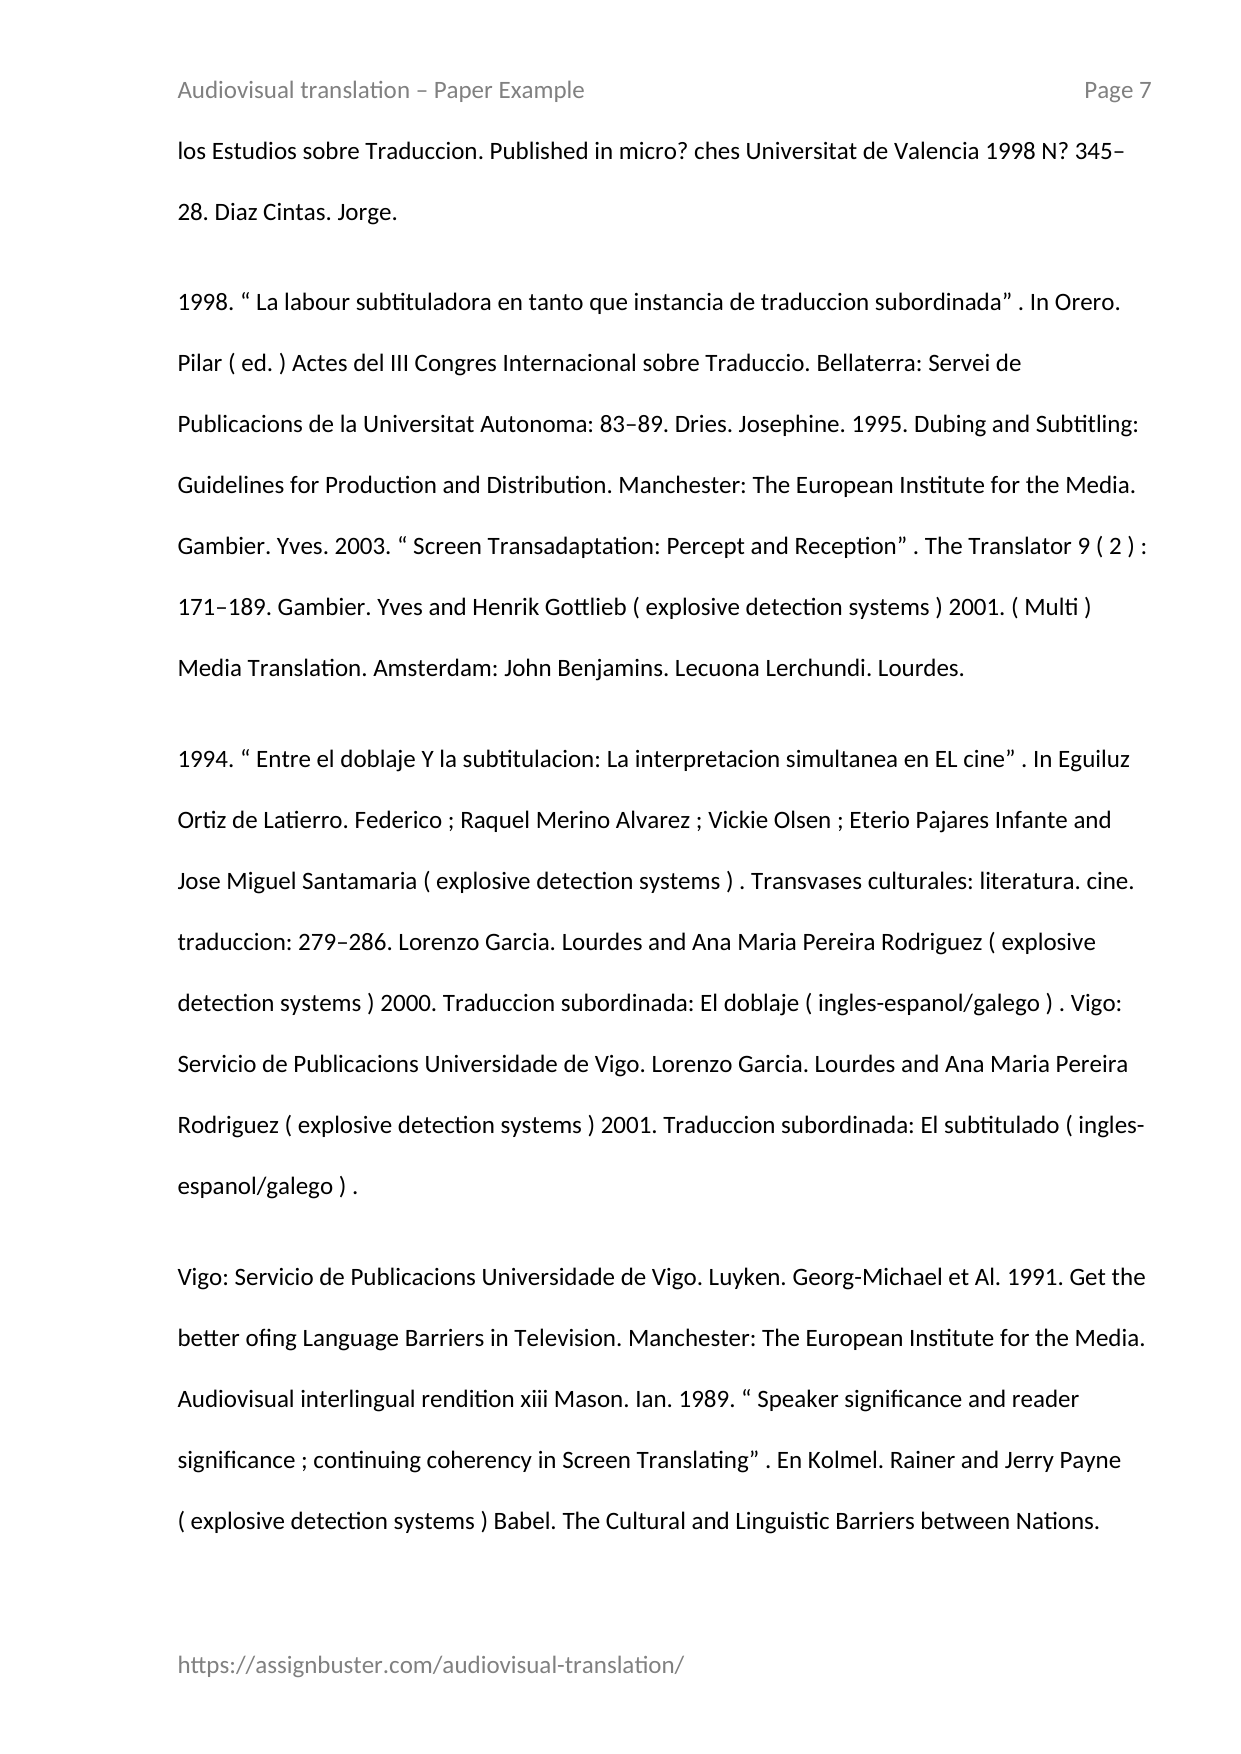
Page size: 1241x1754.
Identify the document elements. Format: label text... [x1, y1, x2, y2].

text 1998. “ La labour subtituladora en tanto que instancia de traduccion subordinada” . In Orero. Pilar ( ed. ) Actes del III Congres Internacional sobre Traduccio. Bellaterra: Servei de Publicacions de la Universitat Autonoma: 83–89. Dries. Josephine. 1995. Dubing and Subtitling: Guidelines for Production and Distribution. Manchester: The European Institute for the Media. Gambier. Yves. 2003. “ Screen Transadaptation: Percept and Reception” . The Translator 9 ( 2 ) : 171–189. Gambier. Yves and Henrik Gottlieb ( explosive detection systems ) 2001. ( Multi ) Media Translation. Amsterdam: John Benjamins. Lecuona Lerchundi. Lourdes. [177, 286, 1152, 683]
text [177, 1261, 1152, 1536]
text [177, 135, 1152, 226]
text 1994. “ Entre el doblaje Y la subtitulacion: La interpretacion simultanea en EL cine” . In Eguiluz Ortiz de Latierro. Federico ; Raquel Merino Alvarez ; Vickie Olsen ; Eterio Pajares Infante and Jose Miguel Santamaria ( explosive detection systems ) . Transvases culturales: literatura. cine. traduccion: 279–286. Lorenzo Garcia. Lourdes and Ana Maria Pereira Rodriguez ( explosive detection systems ) 2000. Traduccion subordinada: El doblaje ( ingles-espanol/galego ) . Vigo: Servicio de Publicacions Universidade de Vigo. Lorenzo Garcia. Lourdes and Ana Maria Pereira Rodriguez ( explosive detection systems ) 2001. Traduccion subordinada: El subtitulado ( ingles-espanol/galego ) . [177, 743, 1152, 1201]
